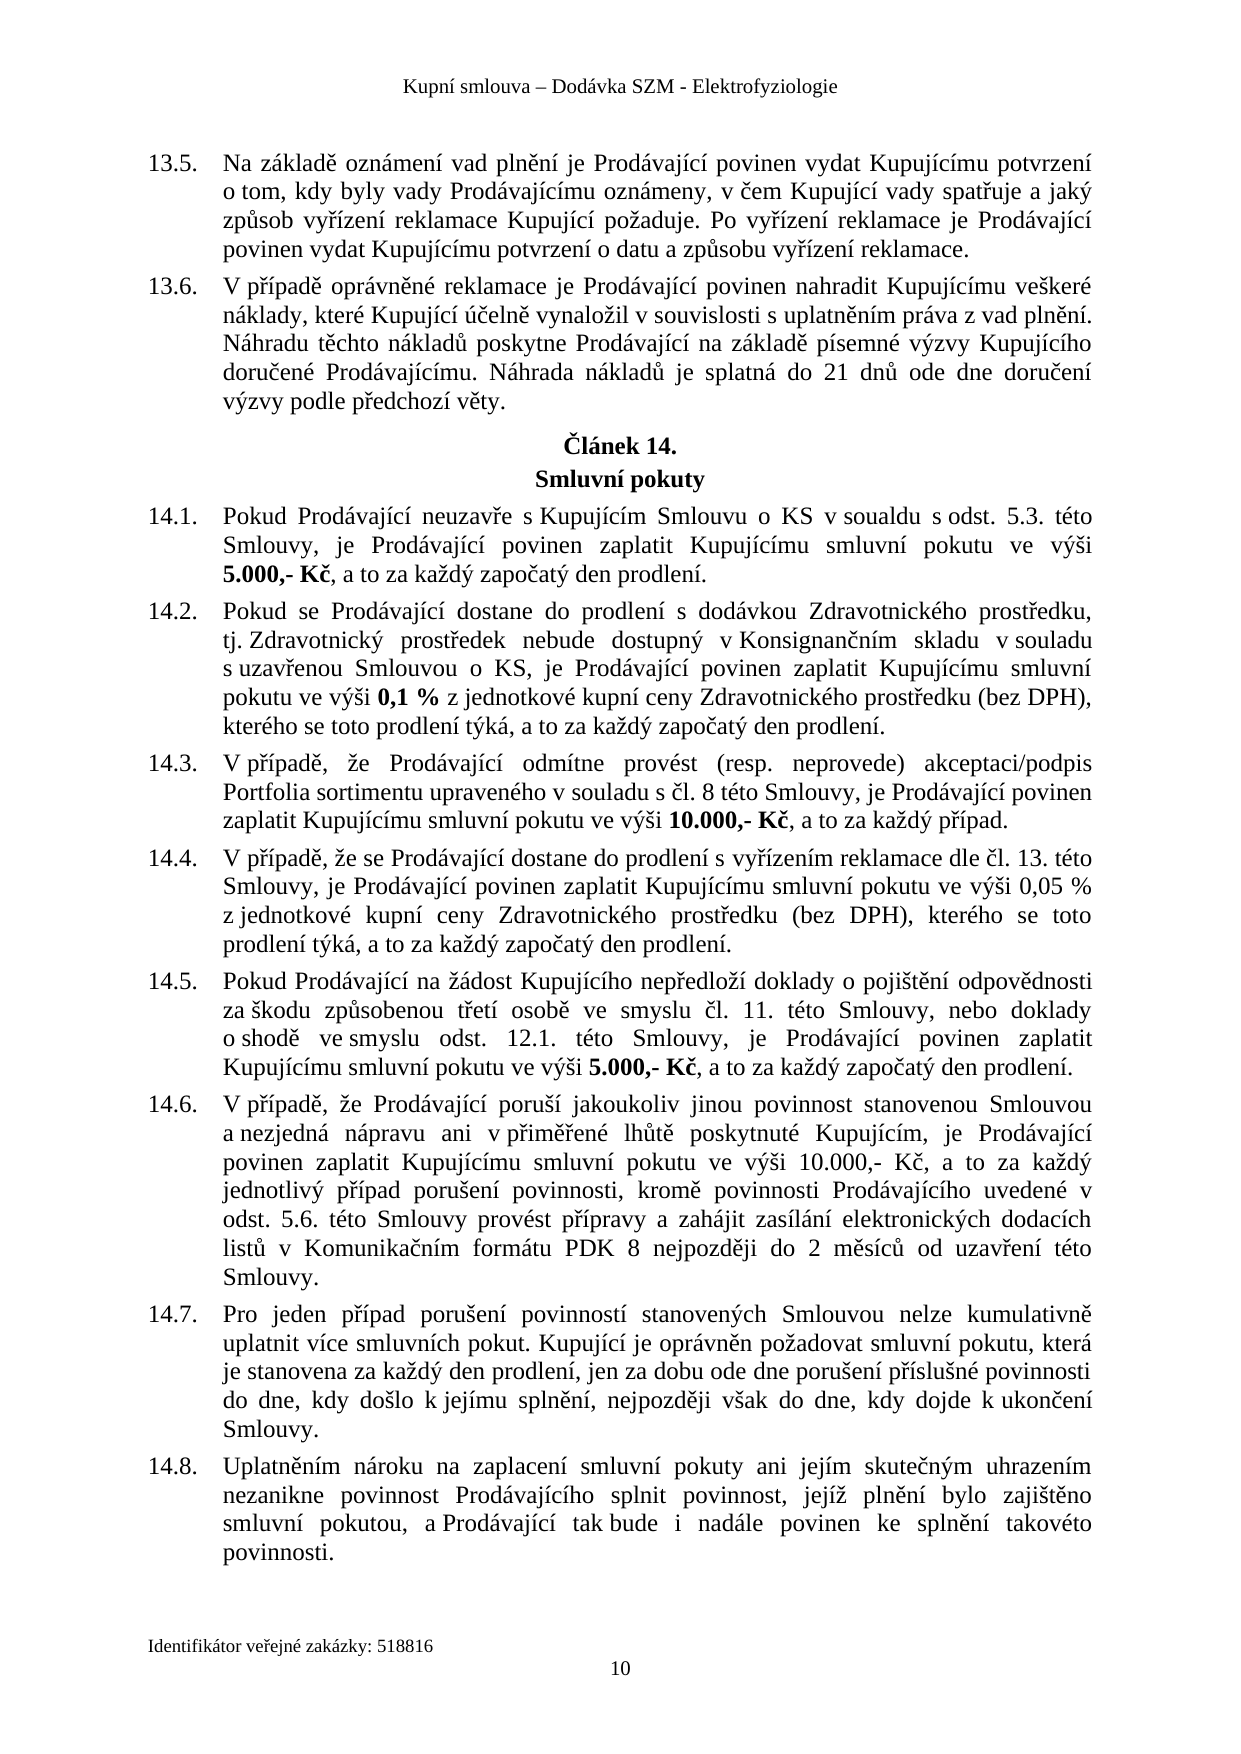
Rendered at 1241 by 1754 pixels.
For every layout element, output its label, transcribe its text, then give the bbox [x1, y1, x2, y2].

text Uplatněním nároku na zaplacení smluvní pokuty ani jejím skutečným uhrazením nezanikne povinnost Prodávajícího splnit povinnost, jejíž plnění bylo zajištěno smluvní pokutou, a Prodávající tak bude i nadále povinen ke splnění takovéto povinnosti. [148, 1451, 1093, 1566]
text Pokud Prodávající neuzavře s Kupujícím Smlouvu o KS v soualdu s odst. 5.3. této Smlouvy, je Prodávající povinen zaplatit Kupujícímu smluvní pokutu ve výši 5.000,- Kč, a to za každý započatý den prodlení. [148, 501, 1093, 588]
text Na základě oznámení vad plnění je Prodávající povinen vydat Kupujícímu potvrzení o tom, kdy byly vady Prodávajícímu oznámeny, v čem Kupující vady spatřuje a jaký způsob vyřízení reklamace Kupující požaduje. Po vyřízení reklamace je Prodávající povinen vydat Kupujícímu potvrzení o datu a způsobu vyřízení reklamace. [148, 148, 1093, 263]
text V případě, že Prodávající poruší jakoukoliv jinou povinnost stanovenou Smlouvou a nezjedná nápravu ani v přiměřené lhůtě poskytnuté Kupujícím, je Prodávající povinen zaplatit Kupujícímu smluvní pokutu ve výši 10.000,- Kč, a to za každý jednotlivý případ porušení povinnosti, kromě povinnosti Prodávajícího uvedené v odst. 5.6. této Smlouvy provést přípravy a zahájit zasílání elektronických dodacích listů v Komunikačním formátu PDK 8 nejpozději do 2 měsíců od uzavření této Smlouvy. [148, 1089, 1093, 1291]
text V případě oprávněné reklamace je Prodávající povinen nahradit Kupujícímu veškeré náklady, které Kupující účelně vynaložil v souvislosti s uplatněním práva z vad plnění. Náhradu těchto nákladů poskytne Prodávající na základě písemné výzvy Kupujícího doručené Prodávajícímu. Náhrada nákladů je splatná do 21 dnů ode dne doručení výzvy podle předchozí věty. [148, 271, 1093, 415]
text Pro jeden případ porušení povinností stanovených Smlouvou nelze kumulativně uplatnit více smluvních pokut. Kupující je oprávněn požadovat smluvní pokutu, která je stanovena za každý den prodlení, jen za dobu ode dne porušení příslušné povinnosti do dne, kdy došlo k jejímu splnění, nejpozději však do dne, kdy dojde k ukončení Smlouvy. [148, 1299, 1093, 1443]
text Pokud Prodávající na žádost Kupujícího nepředloží doklady o pojištění odpovědnosti za škodu způsobenou třetí osobě ve smyslu čl. 11. této Smlouvy, nebo doklady o shodě ve smyslu odst. 12.1. této Smlouvy, je Prodávající povinen zaplatit Kupujícímu smluvní pokutu ve výši 5.000,- Kč, a to za každý započatý den prodlení. [148, 966, 1093, 1081]
text Smluvní pokuty [148, 464, 1093, 493]
text V případě, že Prodávající odmítne provést (resp. neprovede) akceptaci/podpis Portfolia sortimentu upraveného v souladu s čl. 8 této Smlouvy, je Prodávající povinen zaplatit Kupujícímu smluvní pokutu ve výši 10.000,- Kč, a to za každý případ. [148, 748, 1093, 834]
text V případě, že se Prodávající dostane do prodlení s vyřízením reklamace dle čl. 13. této Smlouvy, je Prodávající povinen zaplatit Kupujícímu smluvní pokutu ve výši 0,05 % z jednotkové kupní ceny Zdravotnického prostředku (bez DPH), kterého se toto prodlení týká, a to za každý započatý den prodlení. [148, 843, 1093, 958]
text Pokud se Prodávající dostane do prodlení s dodávkou Zdravotnického prostředku, tj. Zdravotnický prostředek nebude dostupný v Konsignančním skladu v souladu s uzavřenou Smlouvou o KS, je Prodávající povinen zaplatit Kupujícímu smluvní pokutu ve výši 0,1 % z jednotkové kupní ceny Zdravotnického prostředku (bez DPH), kterého se toto prodlení týká, a to za každý započatý den prodlení. [148, 596, 1093, 740]
